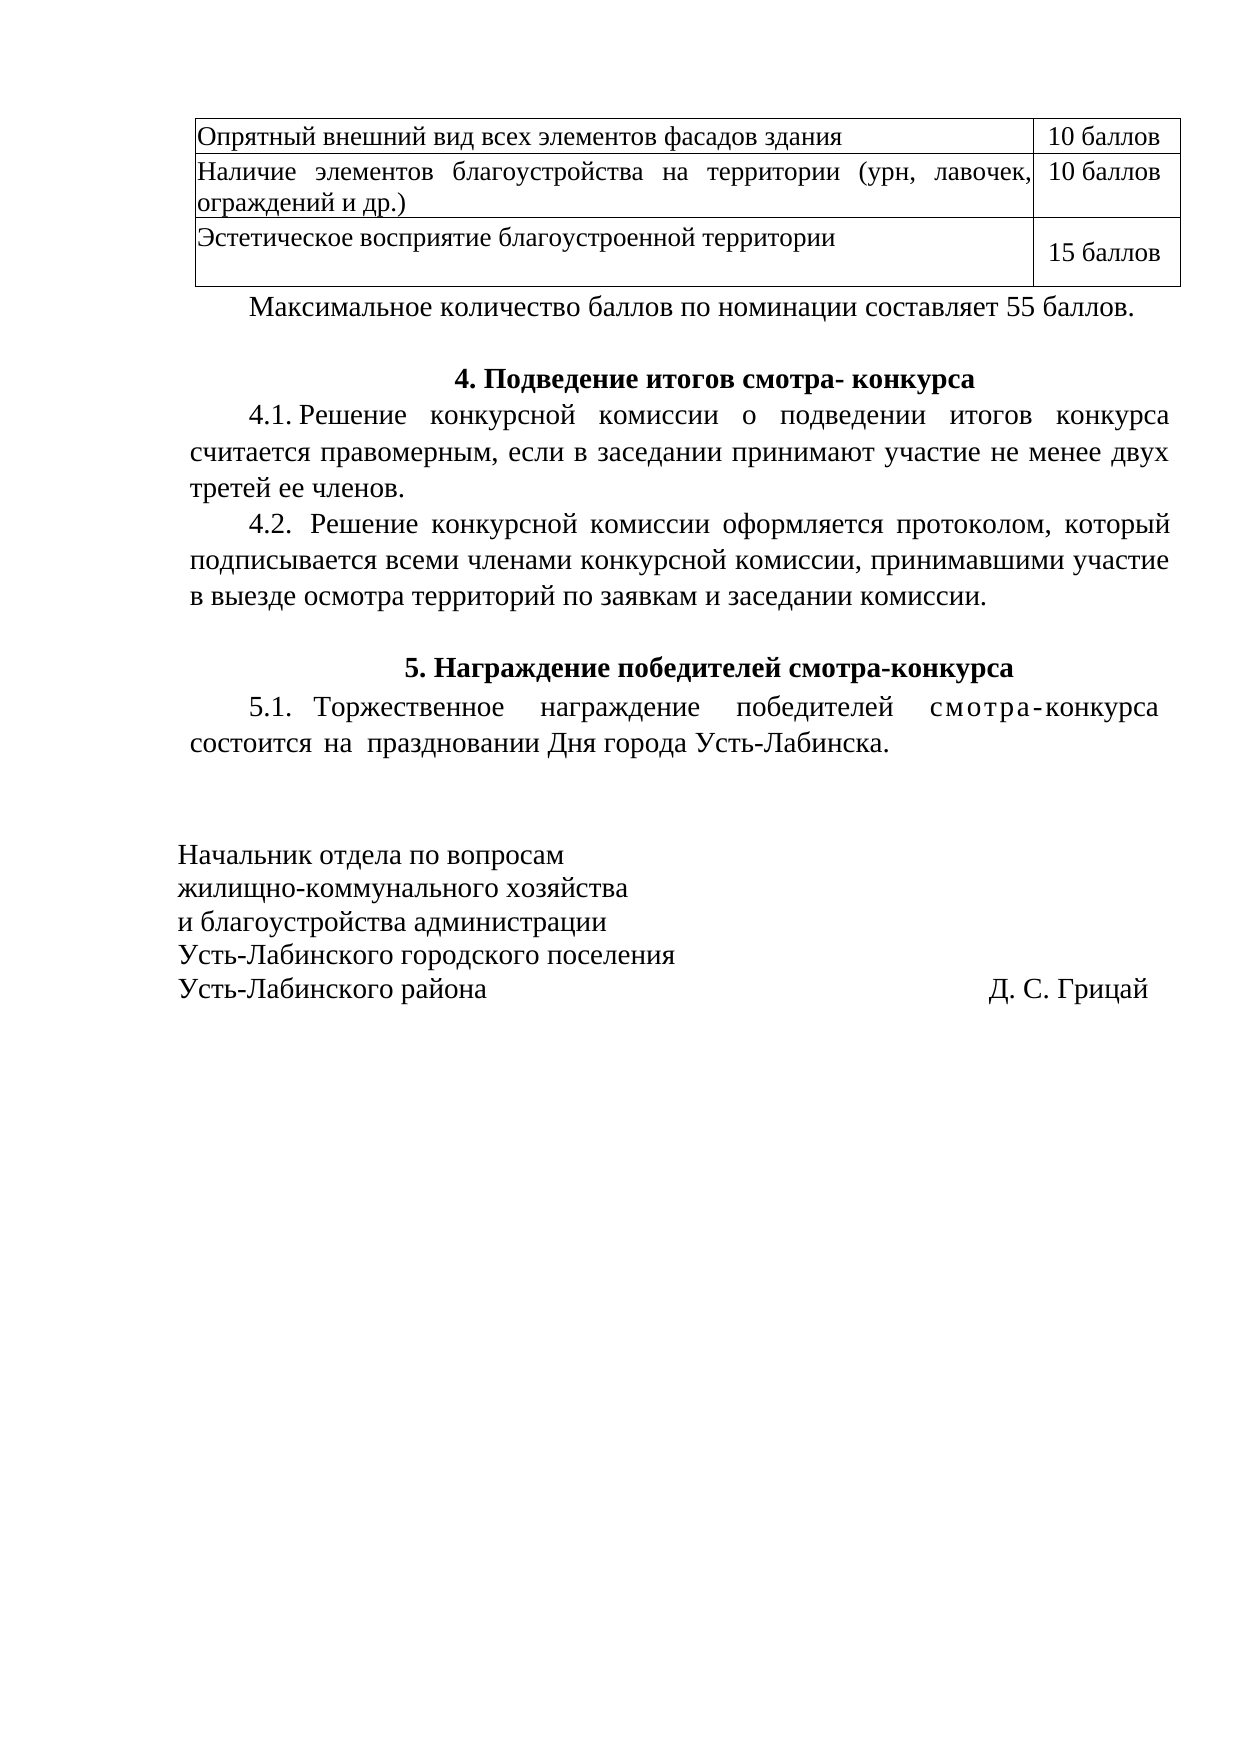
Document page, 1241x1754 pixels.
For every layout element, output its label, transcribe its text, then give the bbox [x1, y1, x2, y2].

table_cell Опрятный внешний вид всех элементов фасадов здания [196, 119, 1033, 153]
table_cell 10 баллов [1034, 119, 1180, 153]
list Решение конкурсной комиссии о подведении итогов конкурса считается правомерным, если в заседании принимают участие не менее двух третей ее членов. [189, 397, 1170, 503]
list Торжественное награждение победителей смотра-конкурса состоится на праздновании Дня города Усть-Лабинска. [189, 689, 1159, 758]
text и благоустройства администрации [177, 904, 1181, 937]
table_cell Наличие элементов благоустройства на территории (урн, лавочек, ограждений и др.) [196, 154, 1033, 217]
text Максимальное количество баллов по номинации составляет 55 баллов. [248, 289, 1181, 323]
list 5. Награждение победителей смотра-конкурса [248, 651, 1170, 684]
text Усть-Лабинского района Д. С. Грицай [177, 971, 1181, 1004]
text Начальник отдела по вопросам [177, 837, 1181, 870]
text Усть-Лабинского городского поселения [177, 937, 1181, 971]
table_cell Эстетическое восприятие благоустроенной территории [196, 218, 1033, 286]
list Решение конкурсной комиссии оформляется протоколом, который подписывается всеми членами конкурсной комиссии, принимавшими участие в выезде осмотра территорий по заявкам и заседании комиссии. [189, 506, 1170, 612]
text 4. Подведение итогов смотра- конкурса [248, 361, 1181, 395]
text жилищно-коммунального хозяйства [177, 870, 1181, 904]
table_cell 15 баллов [1034, 218, 1180, 286]
table_cell 10 баллов [1034, 154, 1180, 217]
